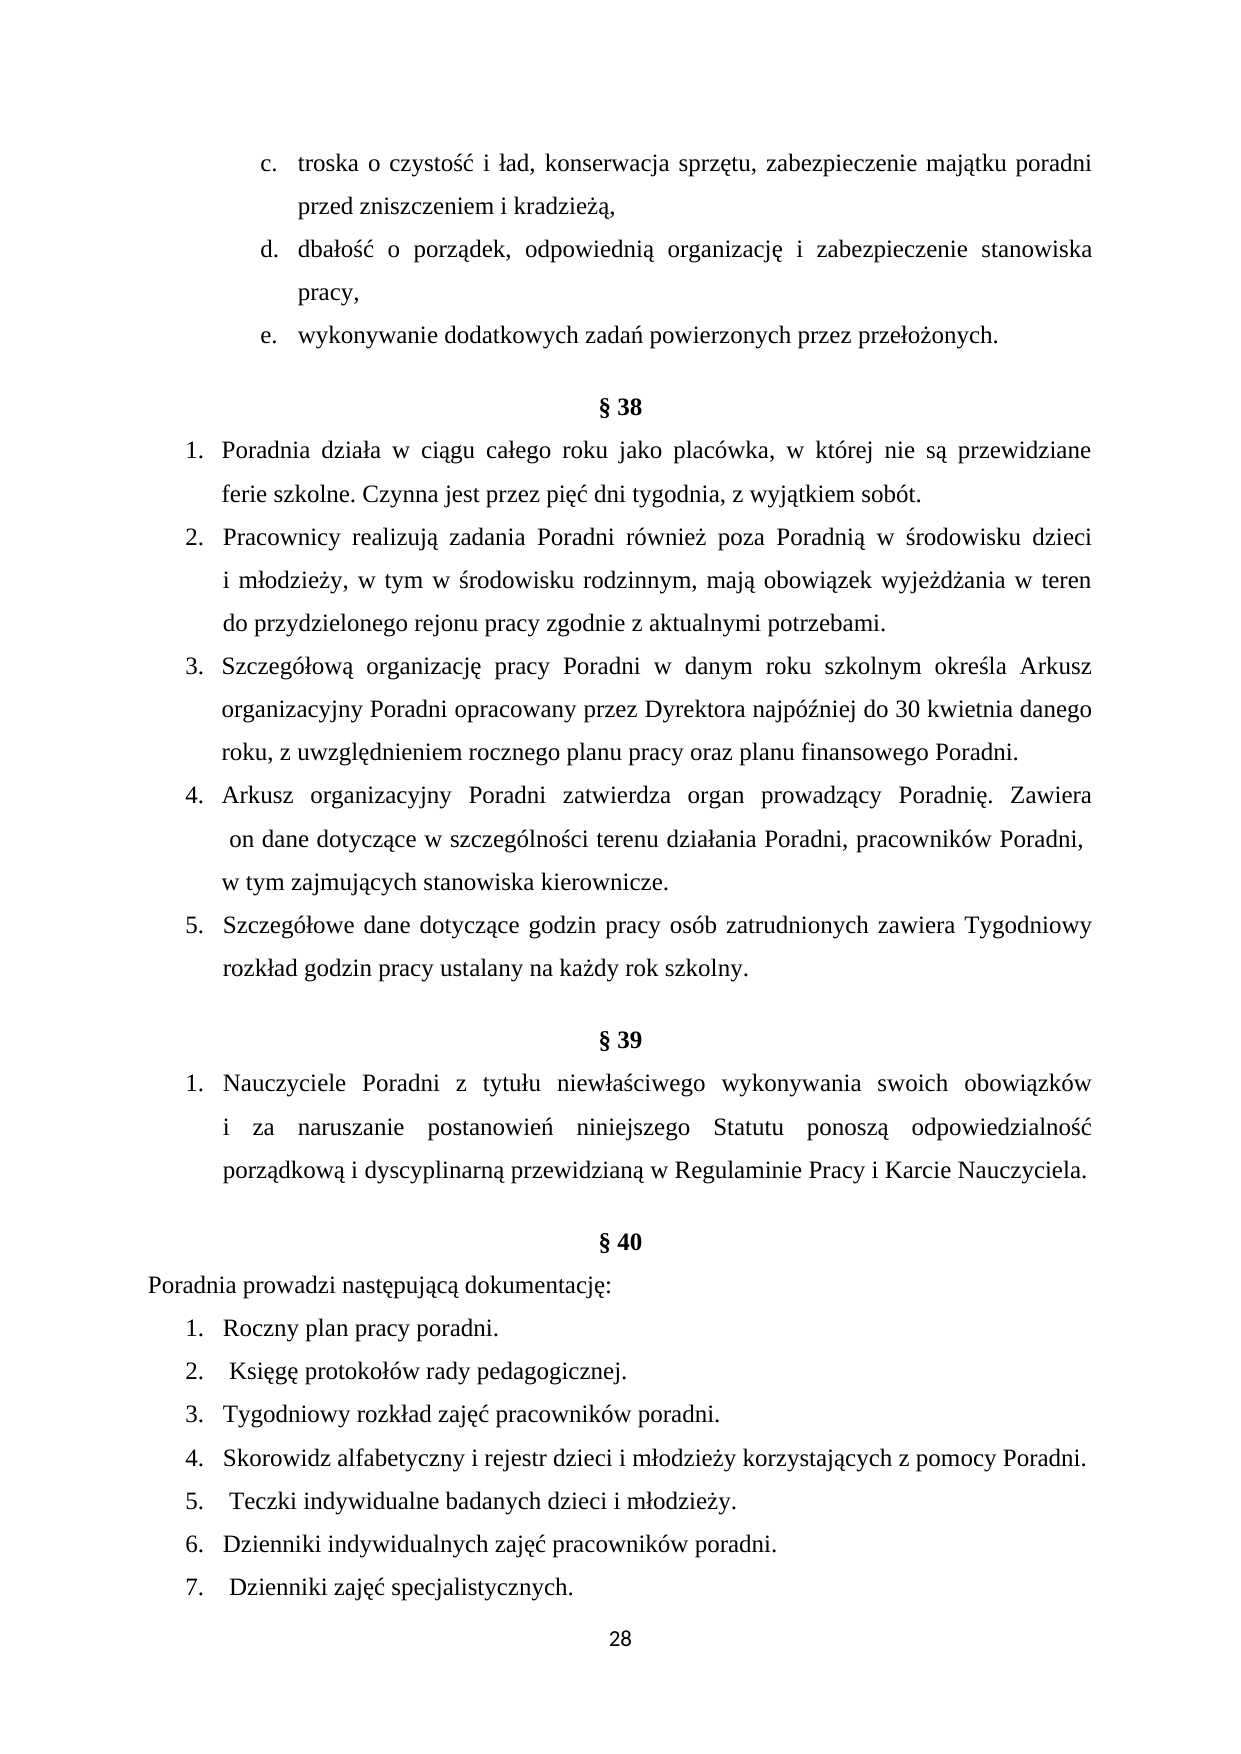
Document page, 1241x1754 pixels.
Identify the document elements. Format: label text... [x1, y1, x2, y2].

text § 39 [148, 1025, 1093, 1054]
text § 38 [148, 392, 1093, 421]
list Szczegółową organizację pracy Poradni w danym roku szkolnym określa Arkusz organizacyjny Poradni opracowany przez Dyrektora najpóźniej do 30 kwietnia danego roku, z uwzględnieniem rocznego planu pracy oraz planu finansowego Poradni. [185, 651, 1093, 766]
list wykonywanie dodatkowych zadań powierzonych przez przełożonych. [260, 320, 1093, 349]
list Arkusz organizacyjny Poradni zatwierdza organ prowadzący Poradnię. Zawiera on dane dotyczące w szczególności terenu działania Poradni, pracowników Poradni, w tym zajmujących stanowiska kierownicze. [185, 781, 1093, 896]
list Dzienniki indywidualnych zajęć pracowników poradni. [185, 1529, 1093, 1558]
list Szczegółowe dane dotyczące godzin pracy osób zatrudnionych zawiera Tygodniowy rozkład godzin pracy ustalany na każdy rok szkolny. [185, 910, 1093, 982]
list Tygodniowy rozkład zajęć pracowników poradni. [185, 1399, 1093, 1428]
list Poradnia działa w ciągu całego roku jako placówka, w której nie są przewidziane ferie szkolne. Czynna jest przez pięć dni tygodnia, z wyjątkiem sobót. [185, 436, 1093, 507]
list Księgę protokołów rady pedagogicznej. [185, 1356, 1093, 1385]
list Nauczyciele Poradni z tytułu niewłaściwego wykonywania swoich obowiązków i za naruszanie postanowień niniejszego Statutu ponoszą odpowiedzialność porządkową i dyscyplinarną przewidzianą w Regulaminie Pracy i Karcie Nauczyciela. [185, 1068, 1093, 1183]
list Teczki indywidualne badanych dzieci i młodzieży. [185, 1486, 1093, 1514]
list dbałość o porządek, odpowiednią organizację i zabezpieczenie stanowiska pracy, [260, 234, 1093, 306]
list Dzienniki zajęć specjalistycznych. [185, 1572, 1093, 1601]
list troska o czystość i ład, konserwacja sprzętu, zabezpieczenie majątku poradni przed zniszczeniem i kradzieżą, [260, 148, 1093, 219]
list Roczny plan pracy poradni. [185, 1313, 1093, 1342]
text Poradnia prowadzi następującą dokumentację: [148, 1270, 1093, 1299]
list Skorowidz alfabetyczny i rejestr dzieci i młodzieży korzystających z pomocy Poradni. [185, 1443, 1093, 1471]
list Pracownicy realizują zadania Poradni również poza Poradnią w środowisku dzieci i młodzieży, w tym w środowisku rodzinnym, mają obowiązek wyjeżdżania w teren do przydzielonego rejonu pracy zgodnie z aktualnymi potrzebami. [185, 522, 1093, 637]
text § 40 [148, 1227, 1093, 1256]
